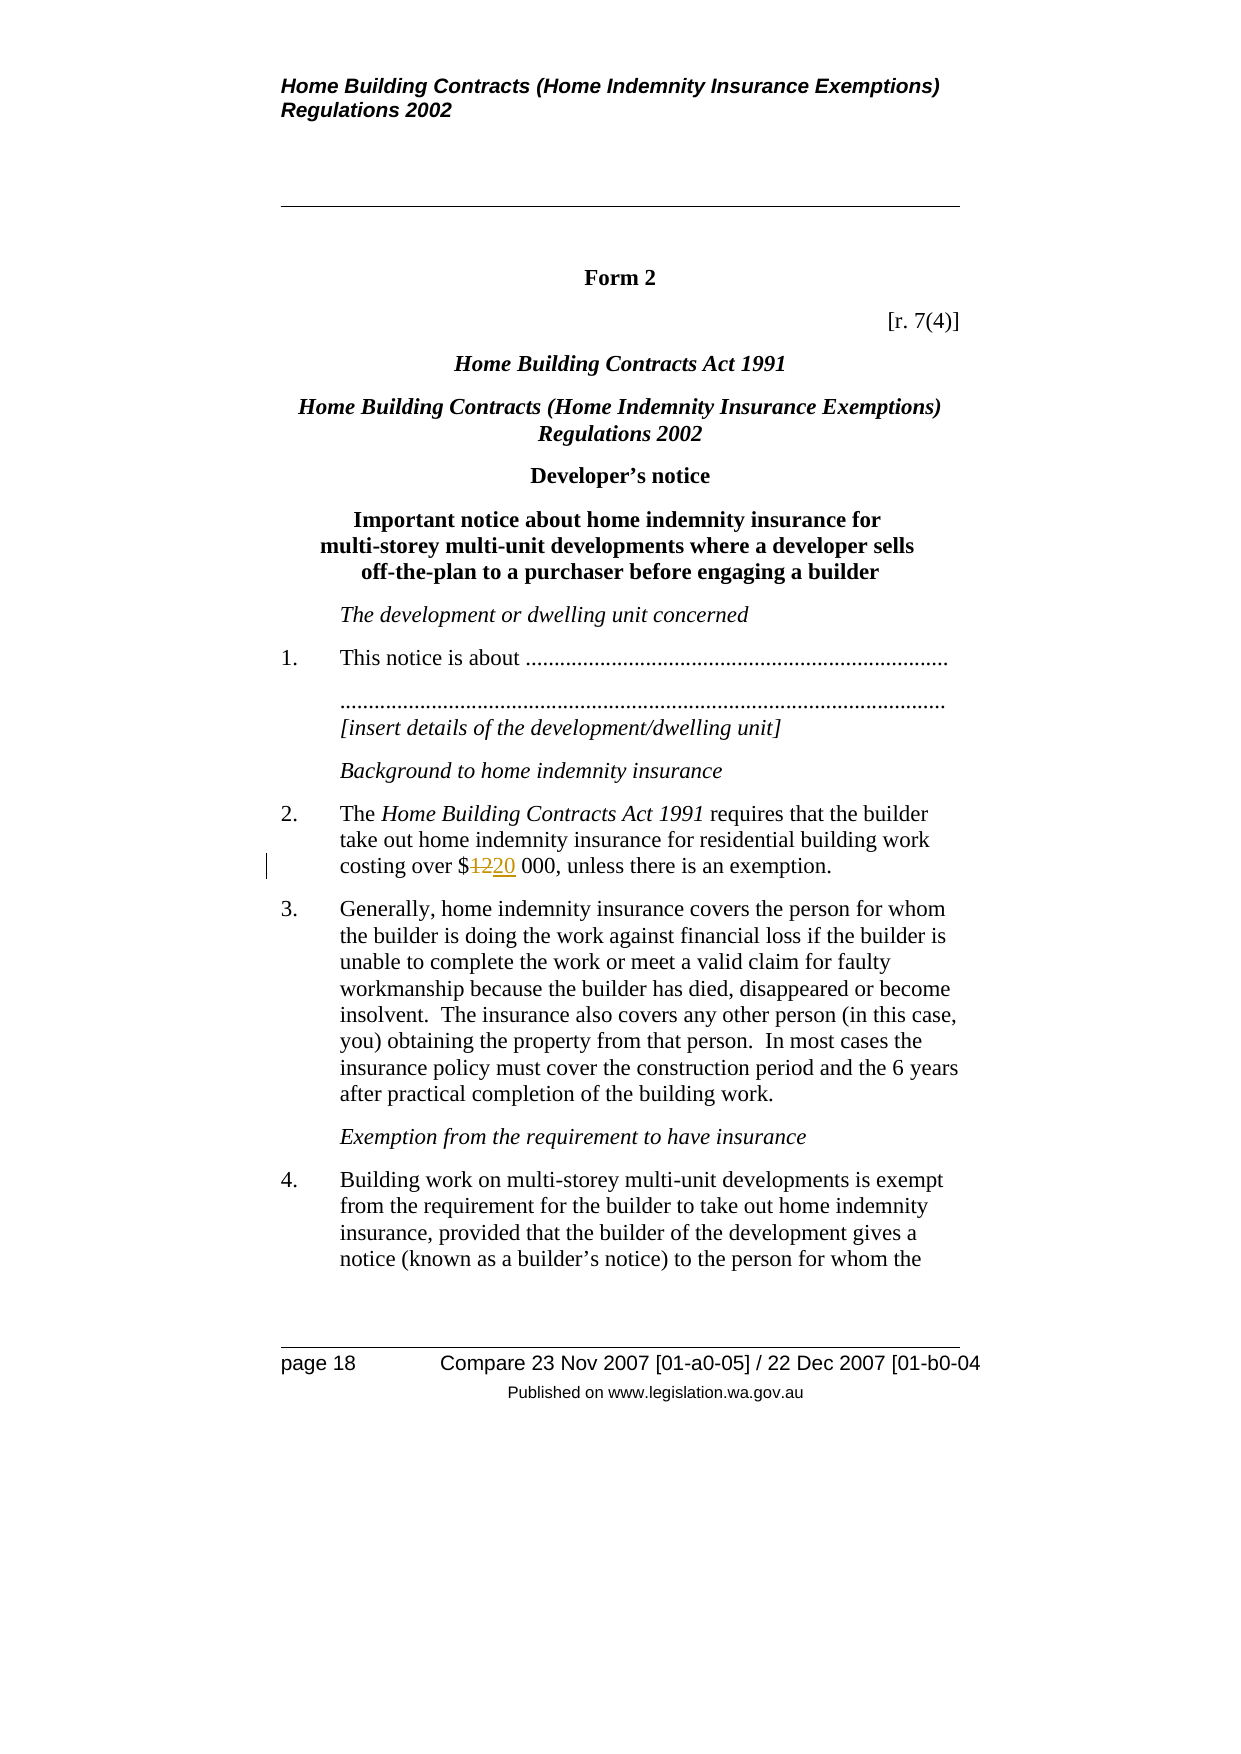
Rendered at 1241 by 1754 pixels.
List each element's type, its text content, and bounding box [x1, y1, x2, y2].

text Developer’s notice [281, 463, 960, 489]
text The development or dwelling unit concerned [281, 601, 960, 628]
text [281, 1166, 960, 1271]
text .......................................................................................................... [281, 687, 960, 714]
text Background to home indemnity insurance [281, 757, 960, 783]
text 3. Generally, home indemnity insurance covers the person for whom the builder is doing the work against financial loss if the builder is unable to complete the work or meet a valid claim for faulty workmanship because the builder has died, disappeared or become insolvent. The insurance also covers any other person (in this case, you) obtaining the property from that person. In most cases the insurance policy must cover the construction period and the 6 years after practical completion of the building work. [281, 896, 960, 1106]
text Home Building Contracts (Home Indemnity Insurance Exemptions) Regulations 2002 [281, 393, 960, 446]
text Form 2 [281, 264, 960, 291]
text 2. The Home Building Contracts Act 1991 requires that the builder take out home indemnity insurance for residential building work costing over $ 000, unless there is an exemption. [281, 800, 960, 879]
text [r. 7(4)] [281, 307, 960, 333]
text Important notice about home indemnity insurance for multi-storey multi-unit developments where a developer sells off-the-plan to a purchaser before engaging a builder [281, 506, 960, 585]
text Exemption from the requirement to have insurance [281, 1123, 960, 1149]
text [insert details of the development/dwelling unit] [281, 714, 960, 740]
text Home Building Contracts Act 1991 [281, 350, 960, 377]
text 1. This notice is about .......................................................................... [281, 644, 960, 671]
